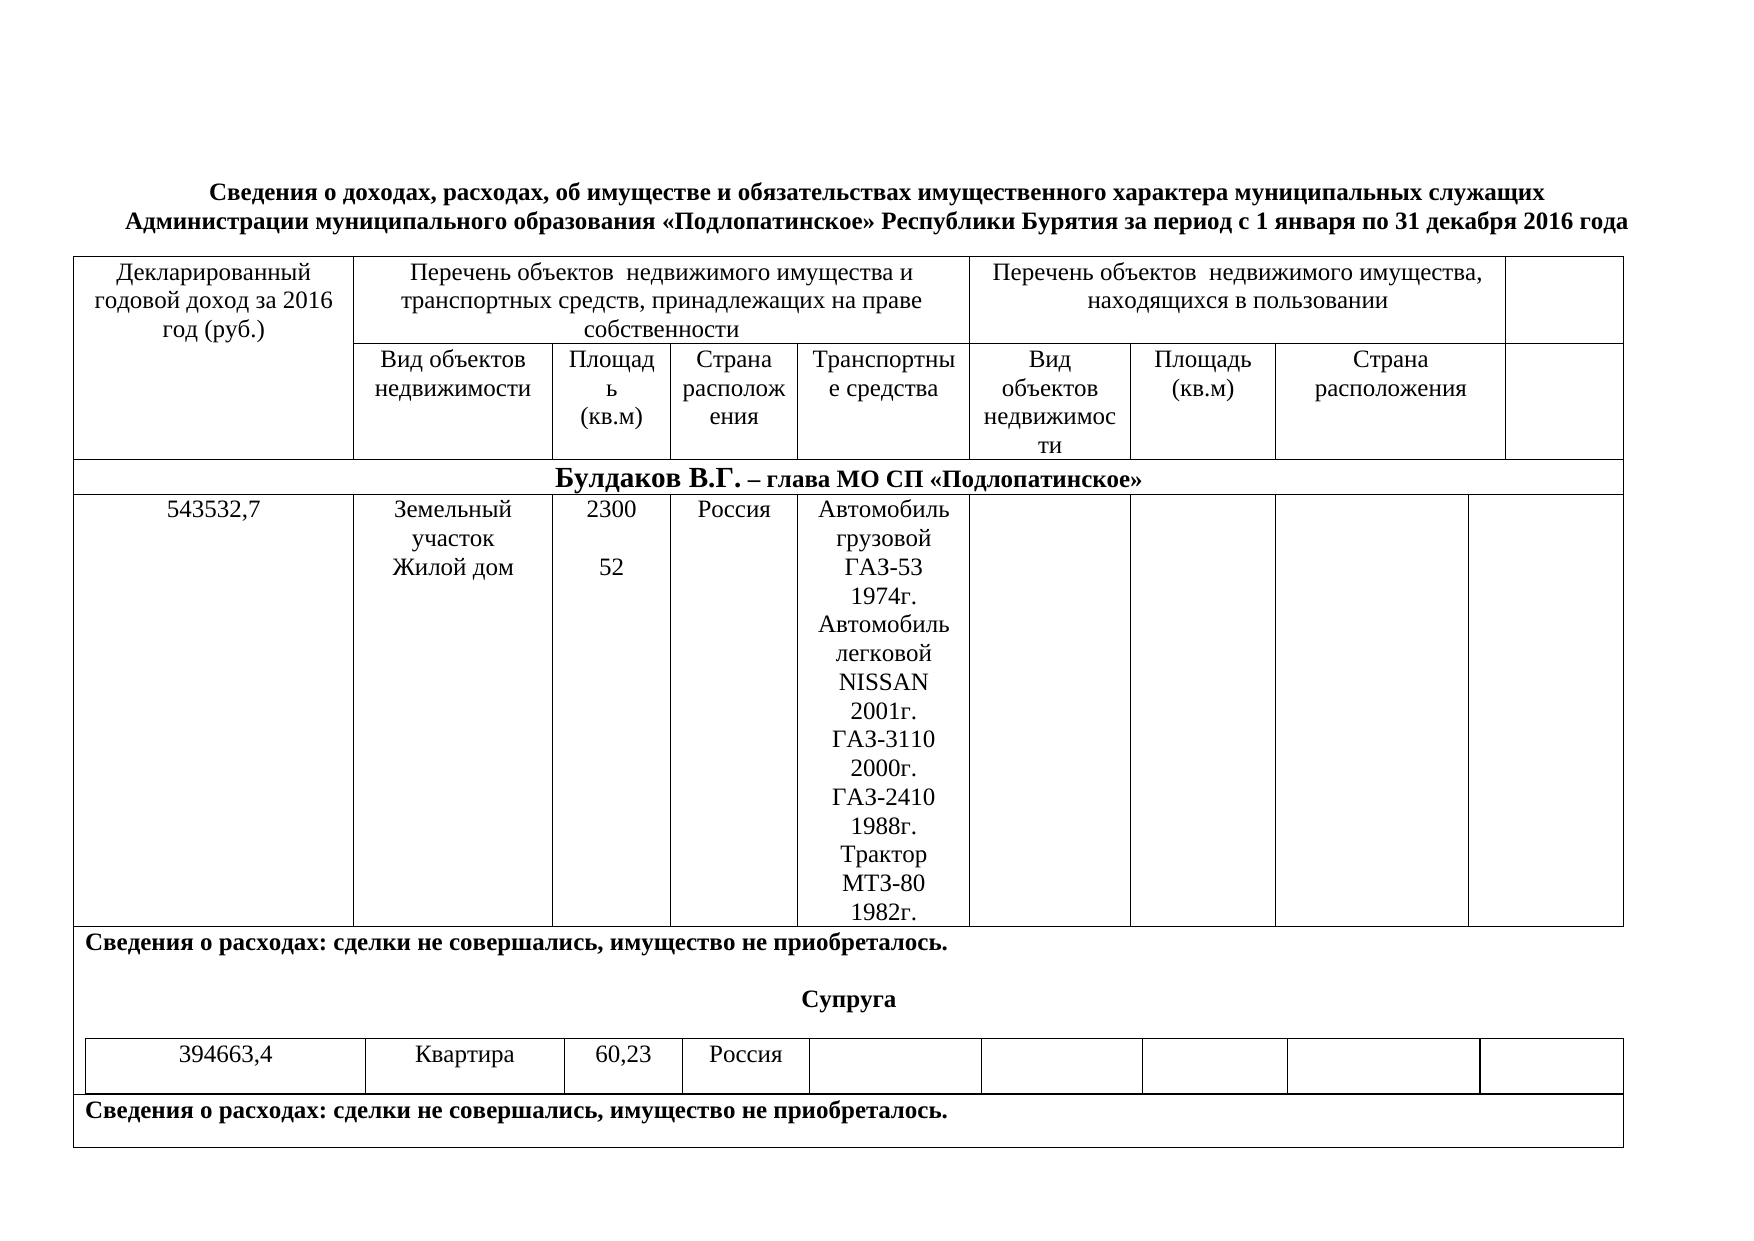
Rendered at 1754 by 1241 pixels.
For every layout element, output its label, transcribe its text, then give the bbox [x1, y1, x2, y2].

table_header [1506, 257, 1623, 343]
table_cell Булдаков В.Г. – глава МО СП «Подлопатинское» [74, 460, 1623, 493]
table_cell Площадь (кв.м) [1131, 344, 1275, 459]
table_cell [1469, 495, 1623, 926]
table_header Декларированный годовой доход за 2016 год (руб.) [74, 257, 353, 459]
table_cell Россия [671, 495, 797, 926]
table_cell Вид объектов недвижимости [970, 344, 1130, 459]
table_cell Cупруга [74, 984, 1624, 1094]
table_cell [1131, 495, 1275, 926]
table_cell [970, 495, 1130, 926]
table_cell 543532,7 [74, 495, 353, 926]
table_cell [1506, 344, 1623, 459]
table_cell Сведения о расходах: сделки не совершались, имущество не приобреталось. [74, 927, 1624, 984]
table_cell Площадь (кв.м) [553, 344, 670, 459]
table_header Перечень объектов недвижимого имущества, находящихся в пользовании [970, 257, 1505, 343]
table_cell Транспортные средства [798, 344, 969, 459]
table_cell Вид объектов недвижимости [354, 344, 552, 459]
table_cell Страна расположения [1276, 344, 1505, 459]
table_cell Страна расположения [671, 344, 797, 459]
table_cell Автомобиль грузовой ГАЗ-53 1974г. Автомобиль легковой NISSAN 2001г. ГАЗ-3110 2000г. ГАЗ-2410 1988г. Трактор МТЗ-80 1982г. [798, 495, 969, 926]
table_header Перечень объектов недвижимого имущества и транспортных средств, принадлежащих на праве собственности [354, 257, 969, 343]
text Сведения о доходах, расходах, об имуществе и обязательствах имущественного характера муниципальных служащих Администрации муниципального образования «Подлопатинское» Республики Бурятия за период с 1 января по 31 декабря 2016 года [118, 177, 1636, 235]
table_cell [74, 1095, 1623, 1147]
table_cell [1276, 495, 1468, 926]
table_cell 2300 52 [553, 495, 670, 926]
table_cell Земельный участок Жилой дом [354, 495, 552, 926]
